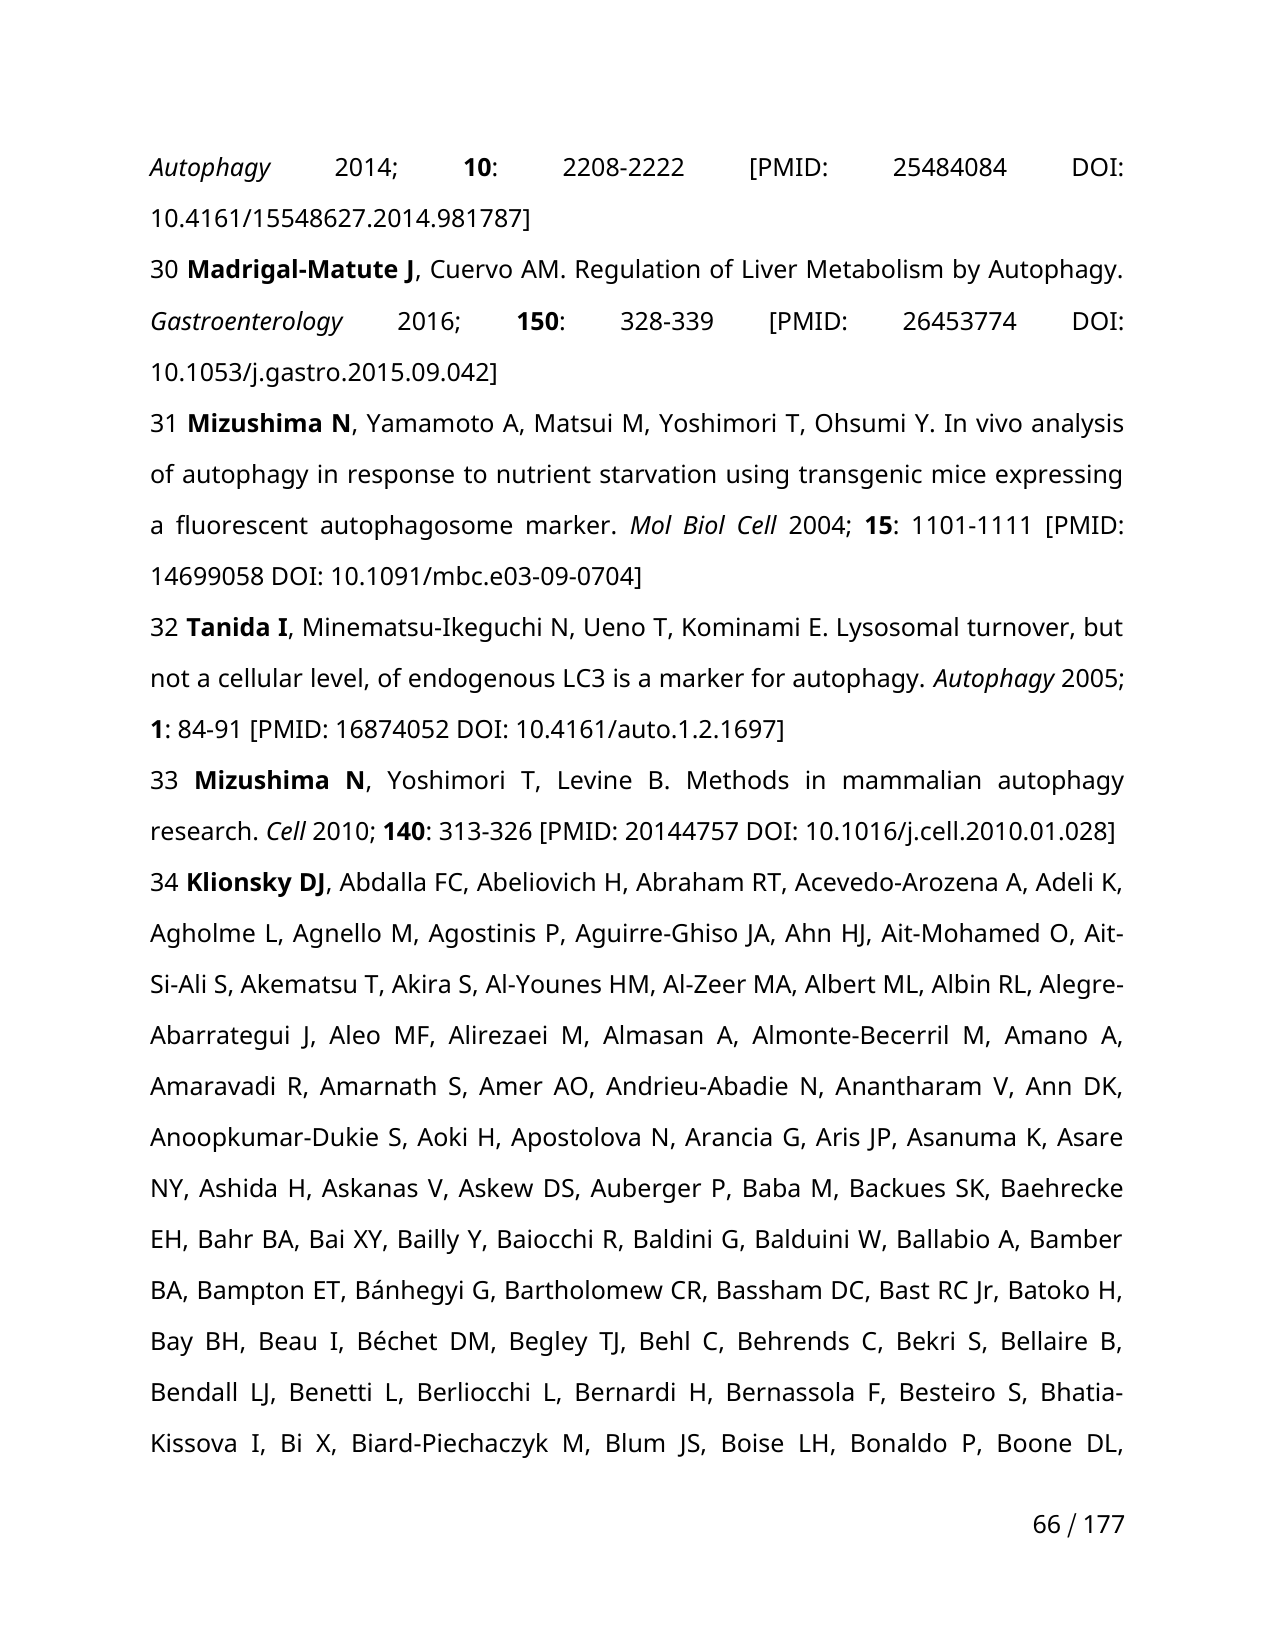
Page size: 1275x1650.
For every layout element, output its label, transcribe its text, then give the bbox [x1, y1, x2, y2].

text 33 Mizushima N, Yoshimori T, Levine B. Methods in mammalian autophagy research. Cell 2010; 140: 313-326 [PMID: 20144757 DOI: 10.1016/j.cell.2010.01.028] [150, 762, 1125, 848]
text 30 Madrigal-Matute J, Cuervo AM. Regulation of Liver Metabolism by Autophagy. Gastroenterology 2016; 150: 328-339 [PMID: 26453774 DOI: 10.1053/j.gastro.2015.09.042] [150, 252, 1125, 388]
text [150, 150, 1125, 235]
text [150, 864, 1125, 1460]
text 31 Mizushima N, Yamamoto A, Matsui M, Yoshimori T, Ohsumi Y. In vivo analysis of autophagy in response to nutrient starvation using transgenic mice expressing a fluorescent autophagosome marker. Mol Biol Cell 2004; 15: 1101-1111 [PMID: 14699058 DOI: 10.1091/mbc.e03-09-0704] [150, 405, 1125, 592]
text 32 Tanida I, Minematsu-Ikeguchi N, Ueno T, Kominami E. Lysosomal turnover, but not a cellular level, of endogenous LC3 is a marker for autophagy. Autophagy 2005; 1: 84-91 [PMID: 16874052 DOI: 10.4161/auto.1.2.1697] [150, 609, 1125, 746]
